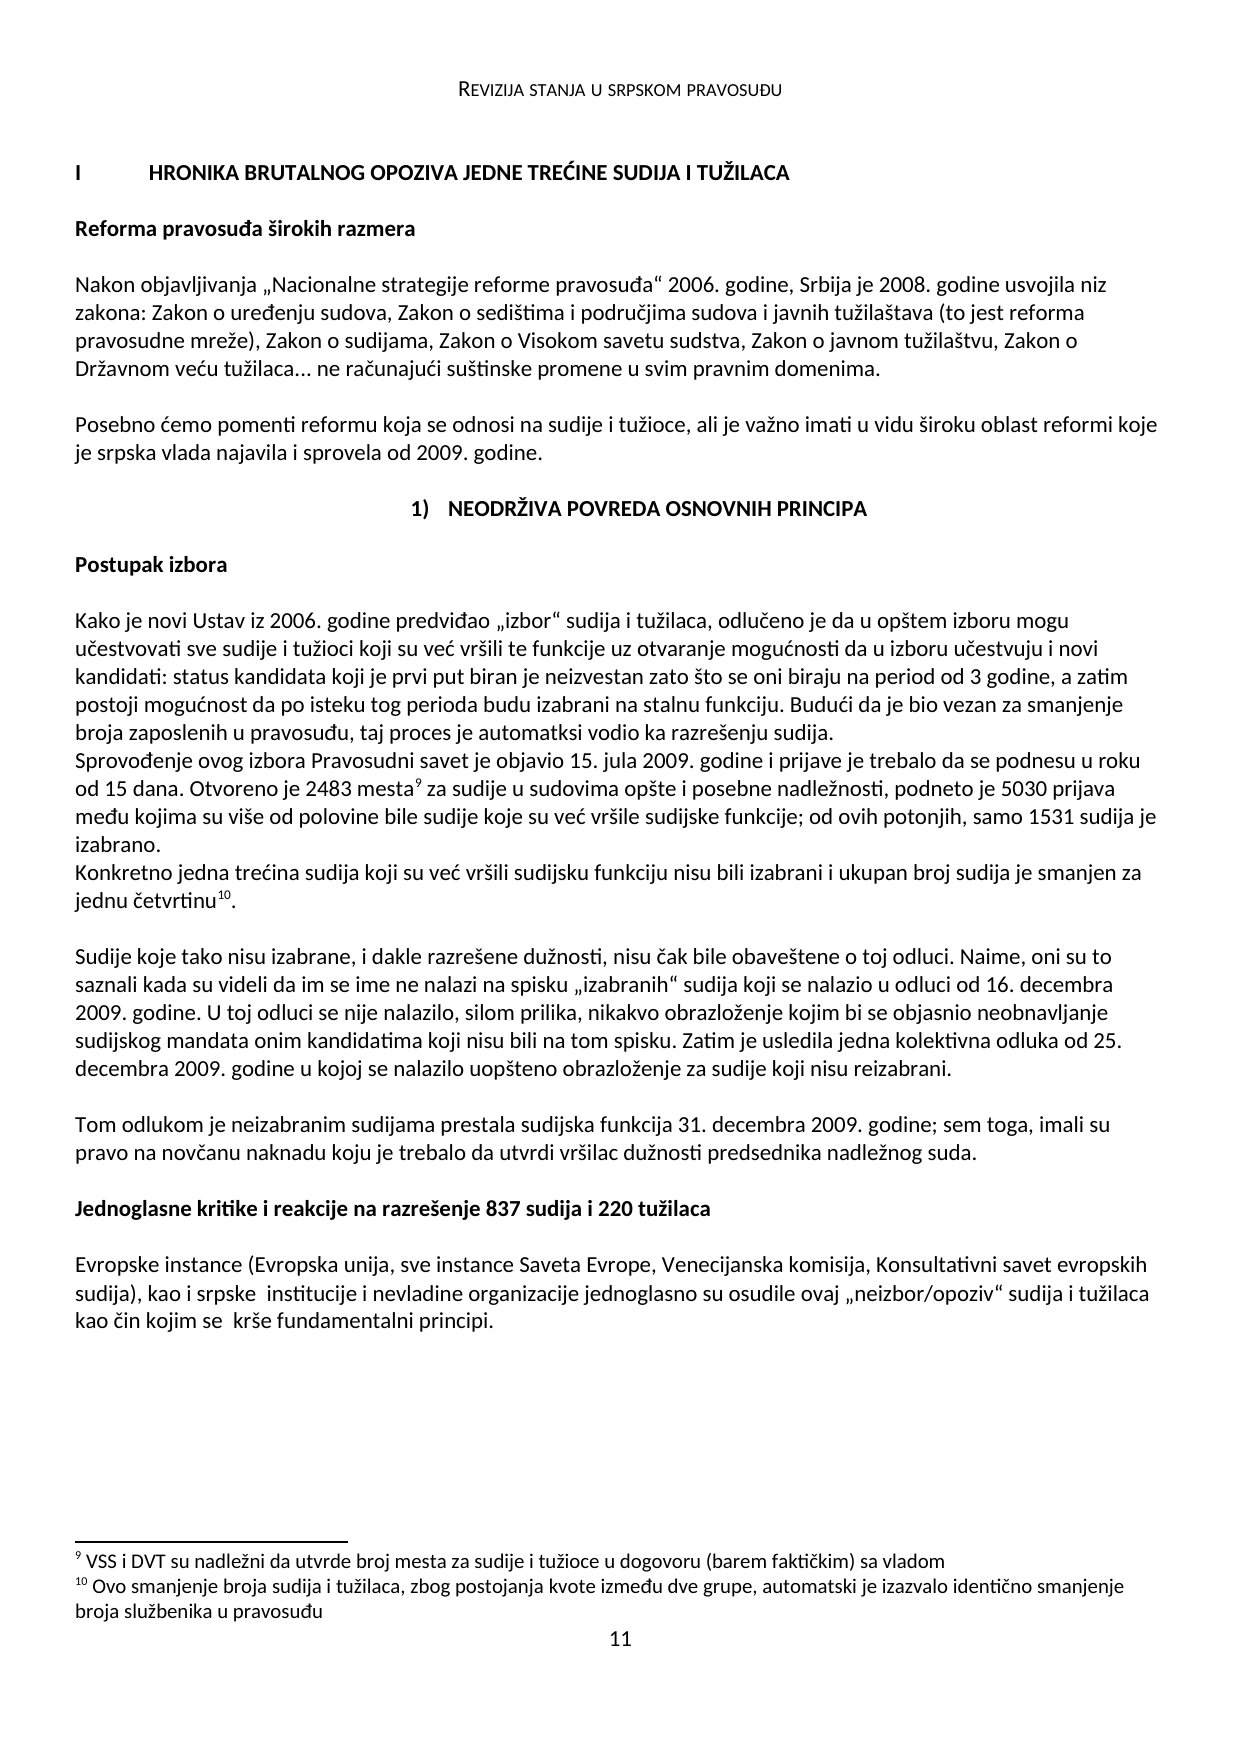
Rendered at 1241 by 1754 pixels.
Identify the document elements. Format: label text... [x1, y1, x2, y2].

list NEODRŽIVA POVREDA OSNOVNIH PRINCIPA [112, 494, 1165, 522]
text Evropske instance (Evropska unija, sve instance Saveta Evrope, Venecijanska komisija, Konsultativni savet evropskih sudija), kao i srpske institucije i nevladine organizacije jednoglasno su osudile ovaj „neizbor/opoziv“ sudija i tužilaca kao čin kojim se krše fundamentalni principi. [75, 1251, 1165, 1335]
text Tom odlukom je neizabranim sudijama prestala sudijska funkcija 31. decembra 2009. godine; sem toga, imali su pravo na novčanu naknadu koju je trebalo da utvrdi vršilac dužnosti predsednika nadležnog suda. [75, 1111, 1165, 1167]
text Jednoglasne kritike i reakcije na razrešenje 837 sudija i 220 tužilaca [75, 1194, 1165, 1223]
text Konkretno jedna trećina sudija koji su već vršili sudijsku funkciju nisu bili izabrani i ukupan broj sudija je smanjen za jednu četvrtinu. [75, 858, 1165, 914]
text Posebno ćemo pomenti reformu koja se odnosi na sudije i tužioce, ali je važno imati u vidu široku oblast reformi koje je srpska vlada najavila i sprovela od 2009. godine. [75, 410, 1165, 466]
text Nakon objavljivanja „Nacionalne strategije reforme pravosuđa“ 2006. godine, Srbija je 2008. godine usvojila niz zakona: Zakon o uređenju sudova, Zakon o sedištima i područjima sudova i javnih tužilaštava (to jest reforma pravosudne mreže), Zakon o sudijama, Zakon o Visokom savetu sudstva, Zakon o javnom tužilaštvu, Zakon o Državnom veću tužilaca... ne računajući suštinske promene u svim pravnim domenima. [75, 270, 1165, 382]
text Postupak izbora [75, 550, 1165, 578]
text Sudije koje tako nisu izabrane, i dakle razrešene dužnosti, nisu čak bile obaveštene o toj odluci. Naime, oni su to saznali kada su videli da im se ime ne nalazi na spisku „izabranih“ sudija koji se nalazio u odluci od 16. decembra 2009. godine. U toj odluci se nije nalazilo, silom prilika, nikakvo obrazloženje kojim bi se objasnio neobnavljanje sudijskog mandata onim kandidatima koji nisu bili na tom spisku. Zatim je usledila jedna kolektivna odluka od 25. decembra 2009. godine u kojoj se nalazilo uopšteno obrazloženje za sudije koji nisu reizabrani. [75, 942, 1165, 1082]
text Kako je novi Ustav iz 2006. godine predviđao „izbor“ sudija i tužilaca, odlučeno je da u opštem izboru mogu učestvovati sve sudije i tužioci koji su već vršili te funkcije uz otvaranje mogućnosti da u izboru učestvuju i novi kandidati: status kandidata koji je prvi put biran je neizvestan zato što se oni biraju na period od 3 godine, a zatim postoji mogućnost da po isteku tog perioda budu izabrani na stalnu funkciju. Budući da je bio vezan za smanjenje broja zaposlenih u pravosuđu, taj proces je automatksi vodio ka razrešenju sudija. [75, 606, 1165, 746]
text Sprovođenje ovog izbora Pravosudni savet je objavio 15. jula 2009. godine i prijave je trebalo da se podnesu u roku od 15 dana. Otvoreno je 2483 mesta za sudije u sudovima opšte i posebne nadležnosti, podneto je 5030 prijava među kojima su više od polovine bile sudije koje su već vršile sudijske funkcije; od ovih potonjih, samo 1531 sudija je izabrano. [75, 746, 1165, 858]
text Reforma pravosuđa širokih razmera [75, 214, 1165, 242]
text I HRONIKA BRUTALNOG OPOZIVA JEDNE TREĆINE SUDIJA I TUŽILACA [75, 158, 1165, 186]
